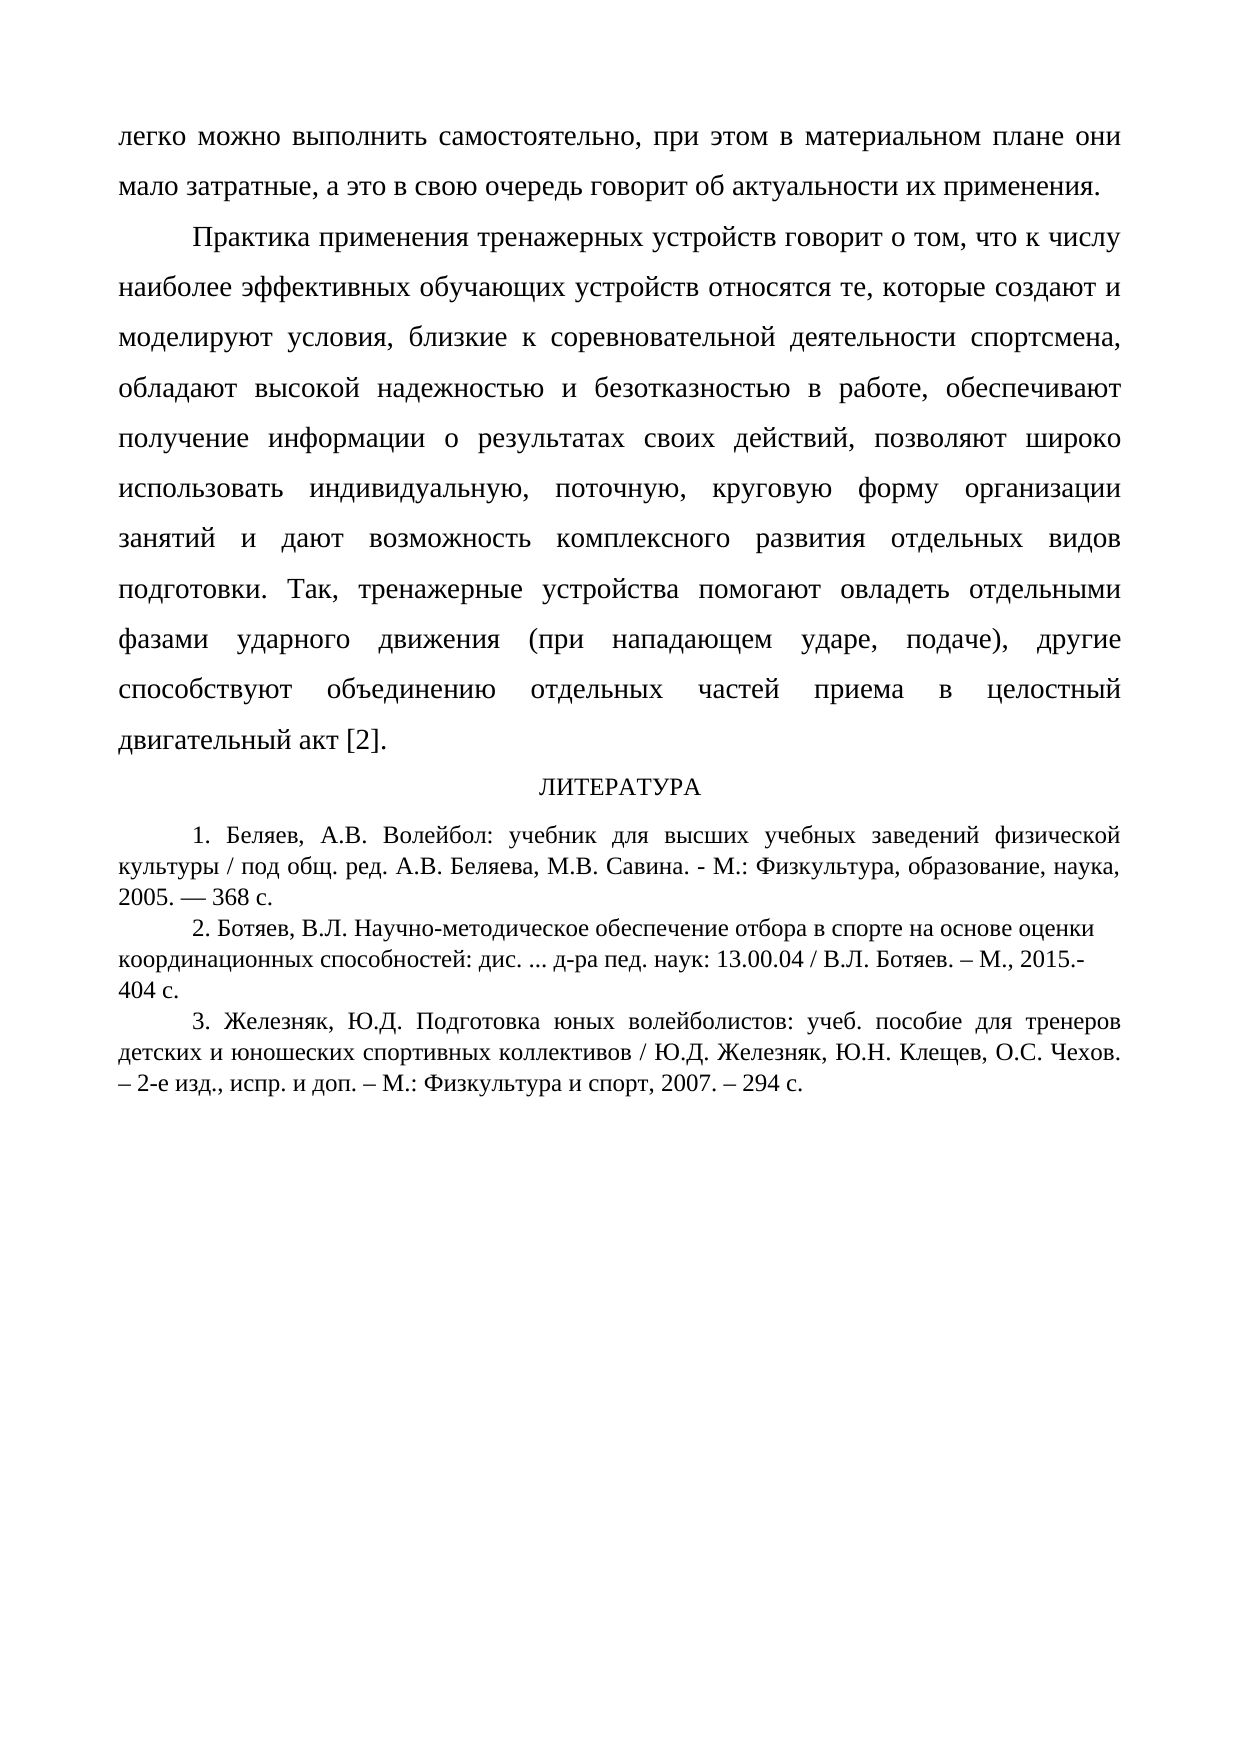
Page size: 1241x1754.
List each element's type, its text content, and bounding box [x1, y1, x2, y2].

text Практика применения тренажерных устройств говорит о том, что к числу наиболее эффективных обучающих устройств относятся те, которые создают и моделируют условия, близкие к соревновательной деятельности спортсмена, обладают высокой надежностью и безотказностью в работе, обеспечивают получение информации о результатах своих действий, позволяют широко использовать индивидуальную, поточную, круговую форму организации занятий и дают возможность комплексного развития отдельных видов подготовки. Так, тренажерные устройства помогают овладеть отдельными фазами ударного движения (при нападающем ударе, подаче), другие способствуют объединению отдельных частей приема в целостный двигательный акт [2]. [118, 219, 1122, 755]
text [118, 118, 1122, 202]
text ЛИТЕРАТУРА [118, 772, 1122, 801]
text 1. Беляев, А.В. Волейбол: учебник для высших учебных заведений физической культуры / под общ. ред. А.В. Беляева, М.В. Савина. - М.: Физкультура, образование, наука, 2005. — 368 с. [118, 820, 1122, 911]
text 3. Железняк, Ю.Д. Подготовка юных волейболистов: учеб. пособие для тренеров детских и юношеских спортивных коллективов / Ю.Д. Железняк, Ю.Н. Клещев, О.С. Чехов. – 2-е изд., испр. и доп. – М.: Физкультура и спорт, 2007. – 294 с. [118, 1006, 1122, 1097]
text 2. Ботяев, В.Л. Научно-методическое обеспечение отбора в спорте на основе оценки координационных способностей: дис. ... д-ра пед. наук: 13.00.04 / В.Л. Ботяев. – М., 2015.- 404 с. [118, 913, 1122, 1004]
